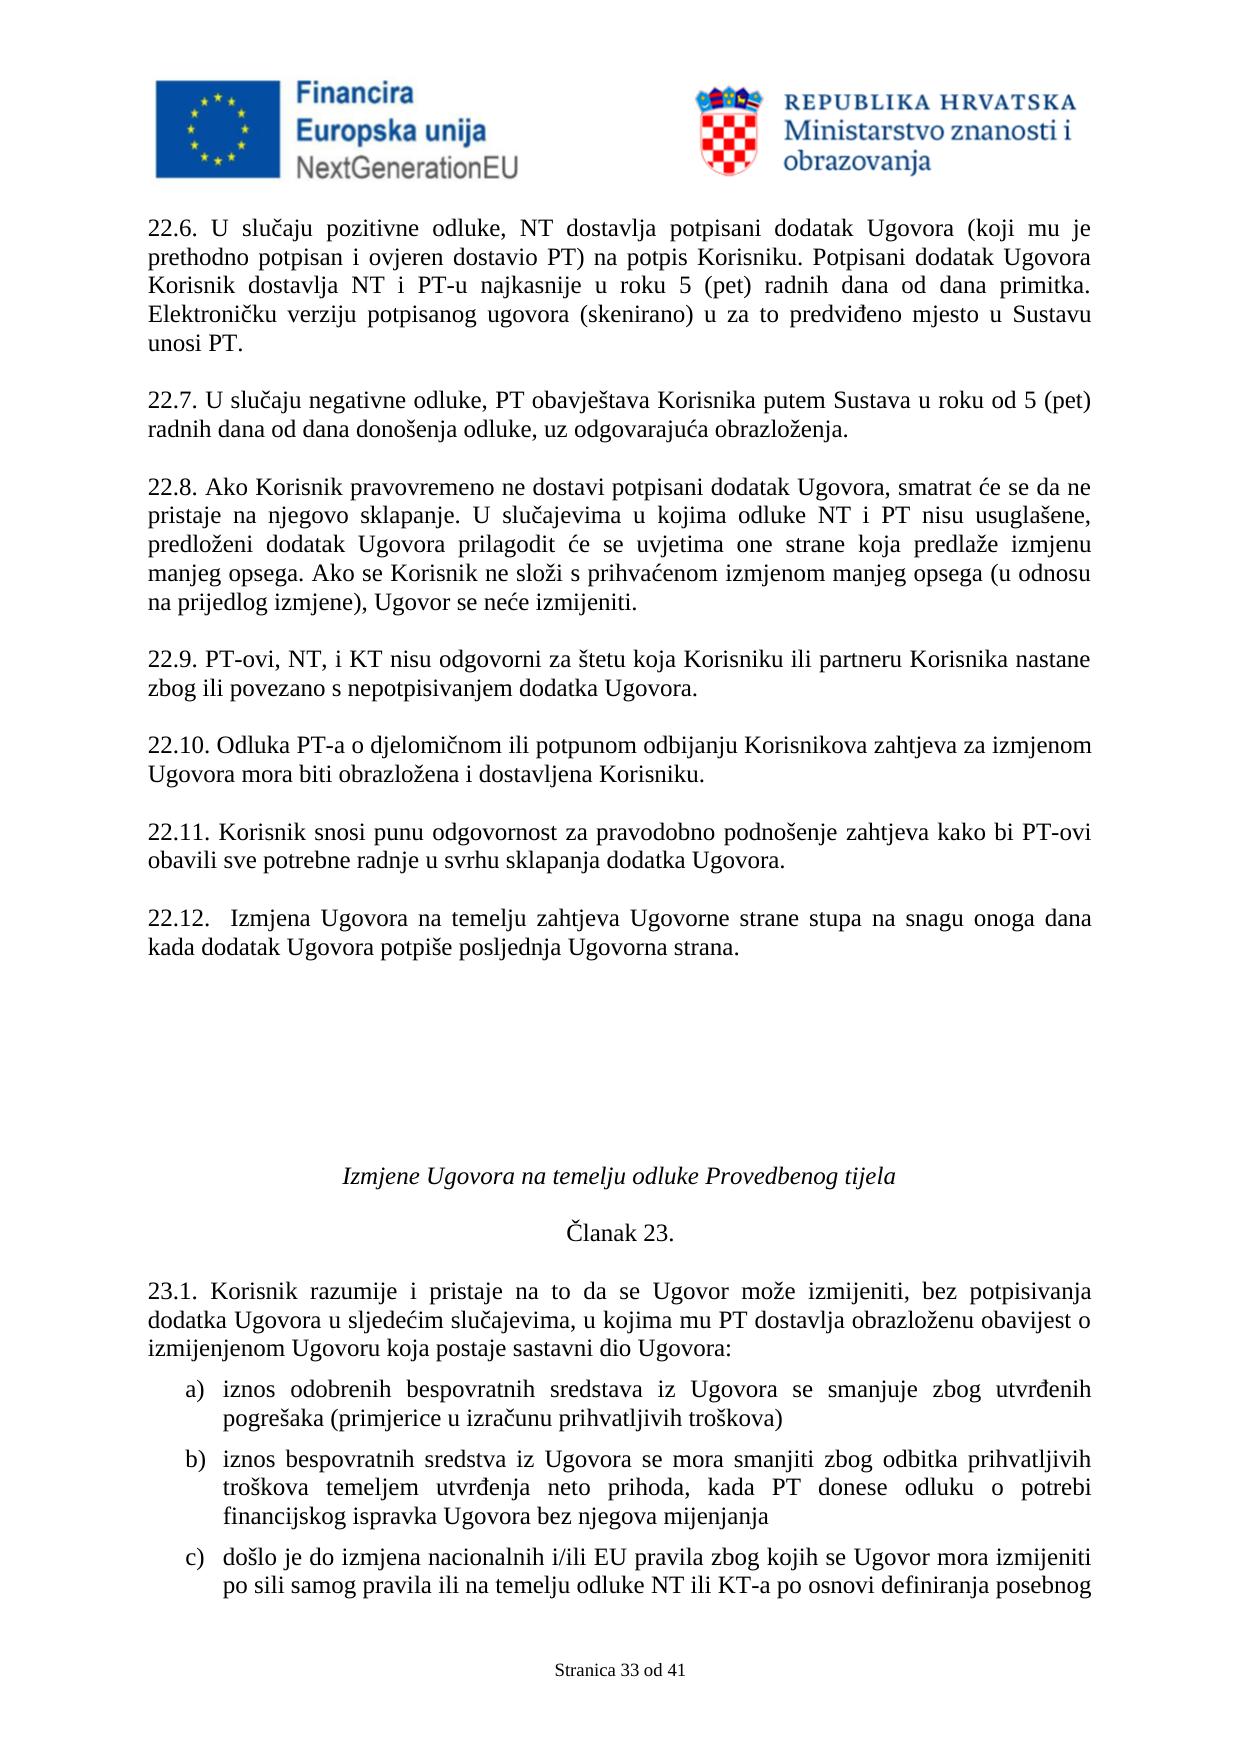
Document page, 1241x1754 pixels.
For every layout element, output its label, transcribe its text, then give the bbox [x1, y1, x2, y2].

text 22.6. U slučaju pozitivne odluke, NT dostavlja potpisani dodatak Ugovora (koji mu je prethodno potpisan i ovjeren dostavio PT) na potpis Korisniku. Potpisani dodatak Ugovora Korisnik dostavlja NT i PT-u najkasnije u roku 5 (pet) radnih dana od dana primitka. Elektroničku verziju potpisanog ugovora (skenirano) u za to predviđeno mjesto u Sustavu unosi PT. [148, 213, 1092, 357]
text 23.1. Korisnik razumije i pristaje na to da se Ugovor može izmijeniti, bez potpisivanja dodatka Ugovora u sljedećim slučajevima, u kojima mu PT dostavlja obrazloženu obavijest o izmijenjenom Ugovoru koja postaje sastavni dio Ugovora: [148, 1276, 1092, 1362]
list iznos bespovratnih sredstva iz Ugovora se mora smanjiti zbog odbitka prihvatljivih troškova temeljem utvrđenja neto prihoda, kada PT donese odluku o potrebi financijskog ispravka Ugovora bez njegova mijenjanja [185, 1444, 1092, 1530]
picture [685, 73, 1090, 185]
text 22.7. U slučaju negativne odluke, PT obavještava Korisnika putem Sustava u roku od 5 (pet) radnih dana od dana donošenja odluke, uz odgovarajuća obrazloženja. [148, 385, 1092, 443]
text 22.8. Ako Korisnik pravovremeno ne dostavi potpisani dodatak Ugovora, smatrat će se da ne pristaje na njegovo sklapanje. U slučajevima u kojima odluke NT i PT nisu usuglašene, predloženi dodatak Ugovora prilagodit će se uvjetima one strane koja predlaže izmjenu manjeg opsega. Ako se Korisnik ne složi s prihvaćenom izmjenom manjeg opsega (u odnosu na prijedlog izmjene), Ugovor se neće izmijeniti. [148, 472, 1092, 615]
text 22.11. Korisnik snosi punu odgovornost za pravodobno podnošenje zahtjeva kako bi PT-ovi obavili sve potrebne radnje u svrhu sklapanja dodatka Ugovora. [148, 817, 1092, 874]
text 22.10. Odluka PT-a o djelomičnom ili potpunom odbijanju Korisnikova zahtjeva za izmjenom Ugovora mora biti obrazložena i dostavljena Korisniku. [148, 730, 1092, 788]
text 22.9. PT-ovi, NT, i KT nisu odgovorni za štetu koja Korisniku ili partneru Korisnika nastane zbog ili povezano s nepotpisivanjem dodatka Ugovora. [148, 644, 1092, 702]
list iznos odobrenih bespovratnih sredstava iz Ugovora se smanjuje zbog utvrđenih pogrešaka (primjerice u izračunu prihvatljivih troškova) [185, 1374, 1092, 1432]
text Izmjene Ugovora na temelju odluke Provedbenog tijela [148, 1161, 1092, 1190]
text 22.12. Izmjena Ugovora na temelju zahtjeva Ugovorne strane stupa na snagu onoga dana kada dodatak Ugovora potpiše posljednja Ugovorna strana. [148, 903, 1092, 960]
text Članak 23. [148, 1218, 1092, 1247]
picture [151, 76, 541, 185]
